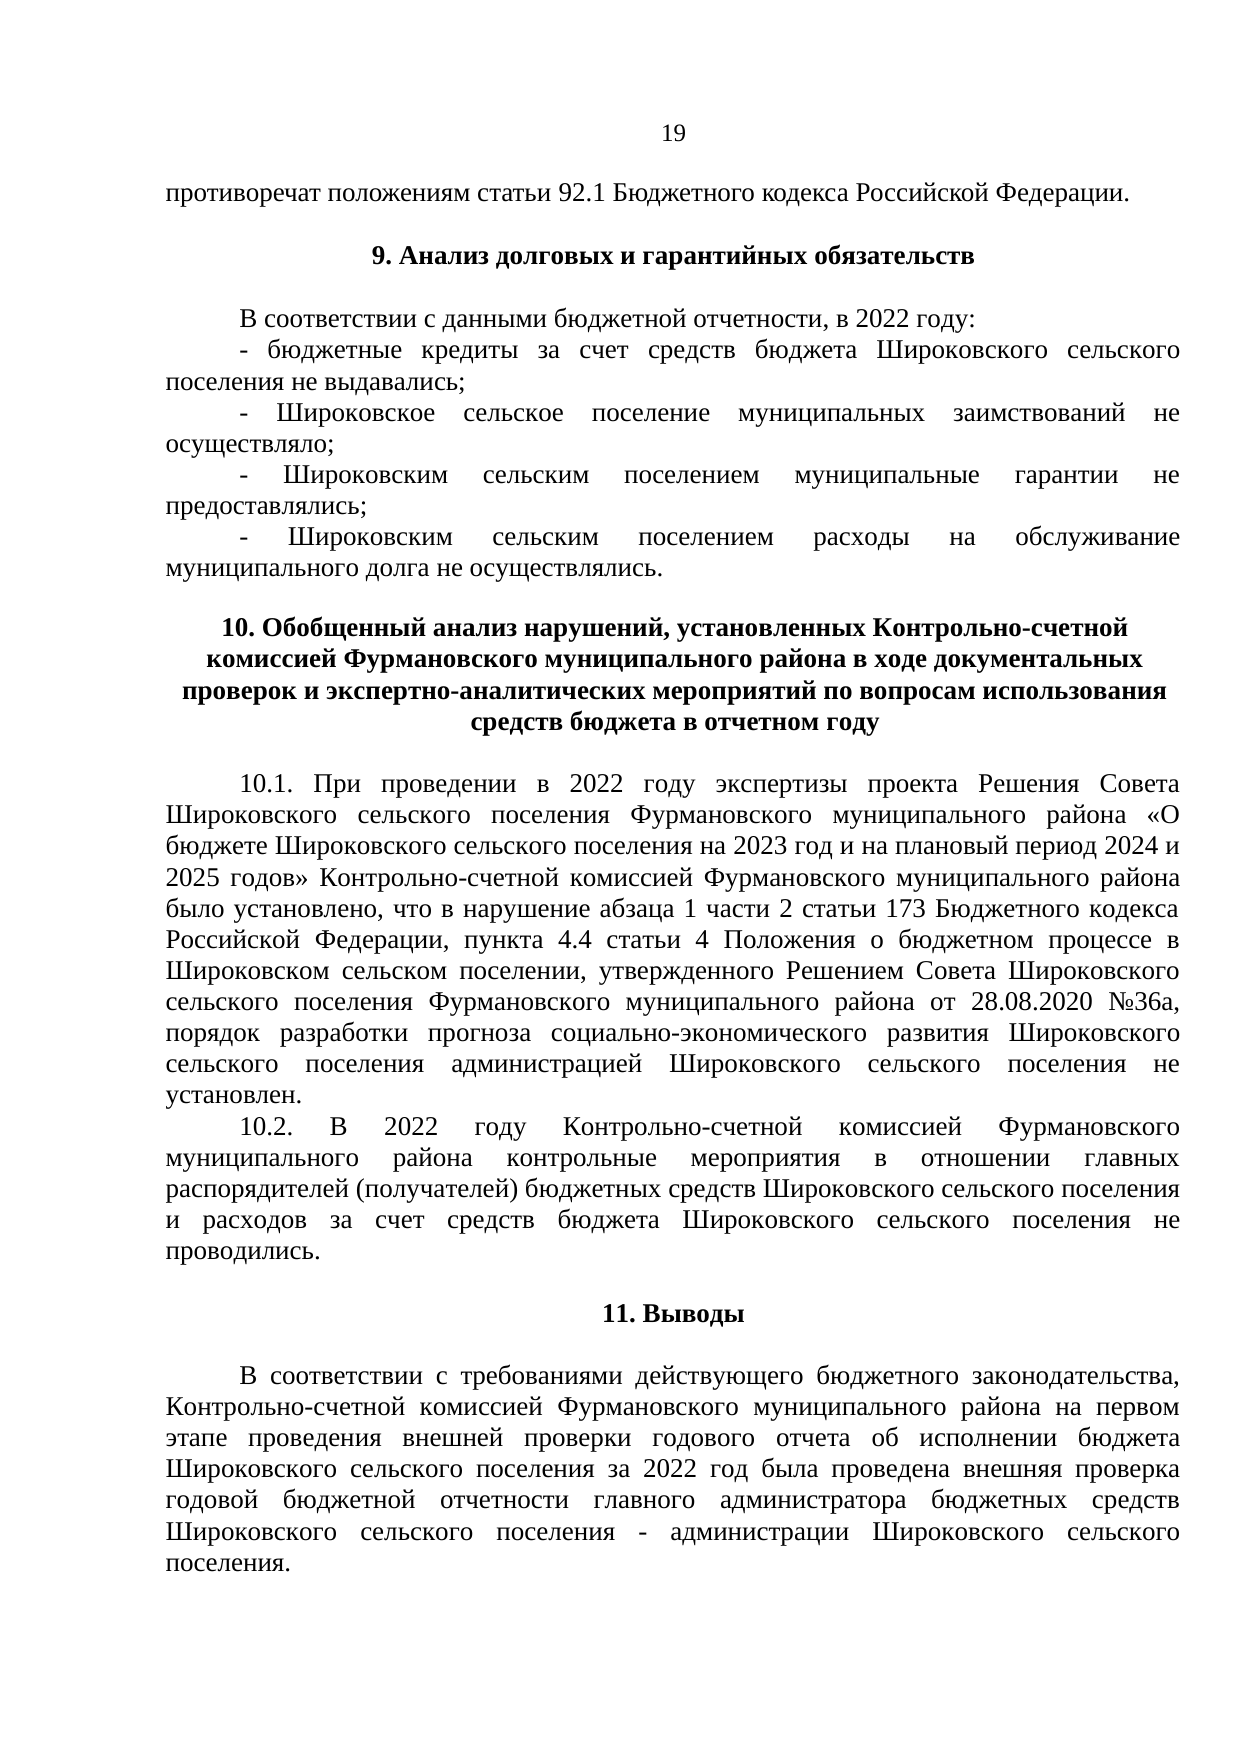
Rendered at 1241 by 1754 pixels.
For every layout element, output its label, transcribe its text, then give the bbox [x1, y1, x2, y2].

text - Широковским сельским поселением муниципальные гарантии не предоставлялись; [165, 458, 1181, 520]
text - Широковским сельским поселением расходы на обслуживание муниципального долга не осуществлялись. [165, 520, 1181, 583]
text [165, 176, 1181, 207]
text 10. Обобщенный анализ нарушений, установленных Контрольно-счетной комиссией Фурмановского муниципального района в ходе документальных проверок и экспертно-аналитических мероприятий по вопросам использования средств бюджета в отчетном году [167, 611, 1183, 736]
text - бюджетные кредиты за счет средств бюджета Широковского сельского поселения не выдавались; [165, 333, 1181, 396]
text 10.1. При проведении в 2022 году экспертизы проекта Решения Совета Широковского сельского поселения Фурмановского муниципального района «О бюджете Широковского сельского поселения на 2023 год и на плановый период 2024 и 2025 годов» Контрольно-счетной комиссией Фурмановского муниципального района было установлено, что в нарушение абзаца 1 части 2 статьи 173 Бюджетного кодекса Российской Федерации, пункта 4.4 статьи 4 Положения о бюджетном процессе в Широковском сельском поселении, утвержденного Решением Совета Широковского сельского поселения Фурмановского муниципального района от 28.08.2020 №36а, порядок разработки прогноза социально-экономического развития Широковского сельского поселения администрацией Широковского сельского поселения не установлен. [165, 767, 1181, 1110]
text 9. Анализ долговых и гарантийных обязательств [165, 238, 1181, 271]
text 10.2. В 2022 году Контрольно-счетной комиссией Фурмановского муниципального района контрольные мероприятия в отношении главных распорядителей (получателей) бюджетных средств Широковского сельского поселения и расходов за счет средств бюджета Широковского сельского поселения не проводились. [165, 1110, 1181, 1266]
text - Широковское сельское поселение муниципальных заимствований не осуществляло; [165, 396, 1181, 458]
text В соответствии с данными бюджетной отчетности, в 2022 году: [165, 302, 1181, 333]
text 11. Выводы [165, 1297, 1181, 1328]
text В соответствии с требованиями действующего бюджетного законодательства, Контрольно-счетной комиссией Фурмановского муниципального района на первом этапе проведения внешней проверки годового отчета об исполнении бюджета Широковского сельского поселения за 2022 год была проведена внешняя проверка годовой бюджетной отчетности главного администратора бюджетных средств Широковского сельского поселения - администрации Широковского сельского поселения. [165, 1359, 1181, 1577]
